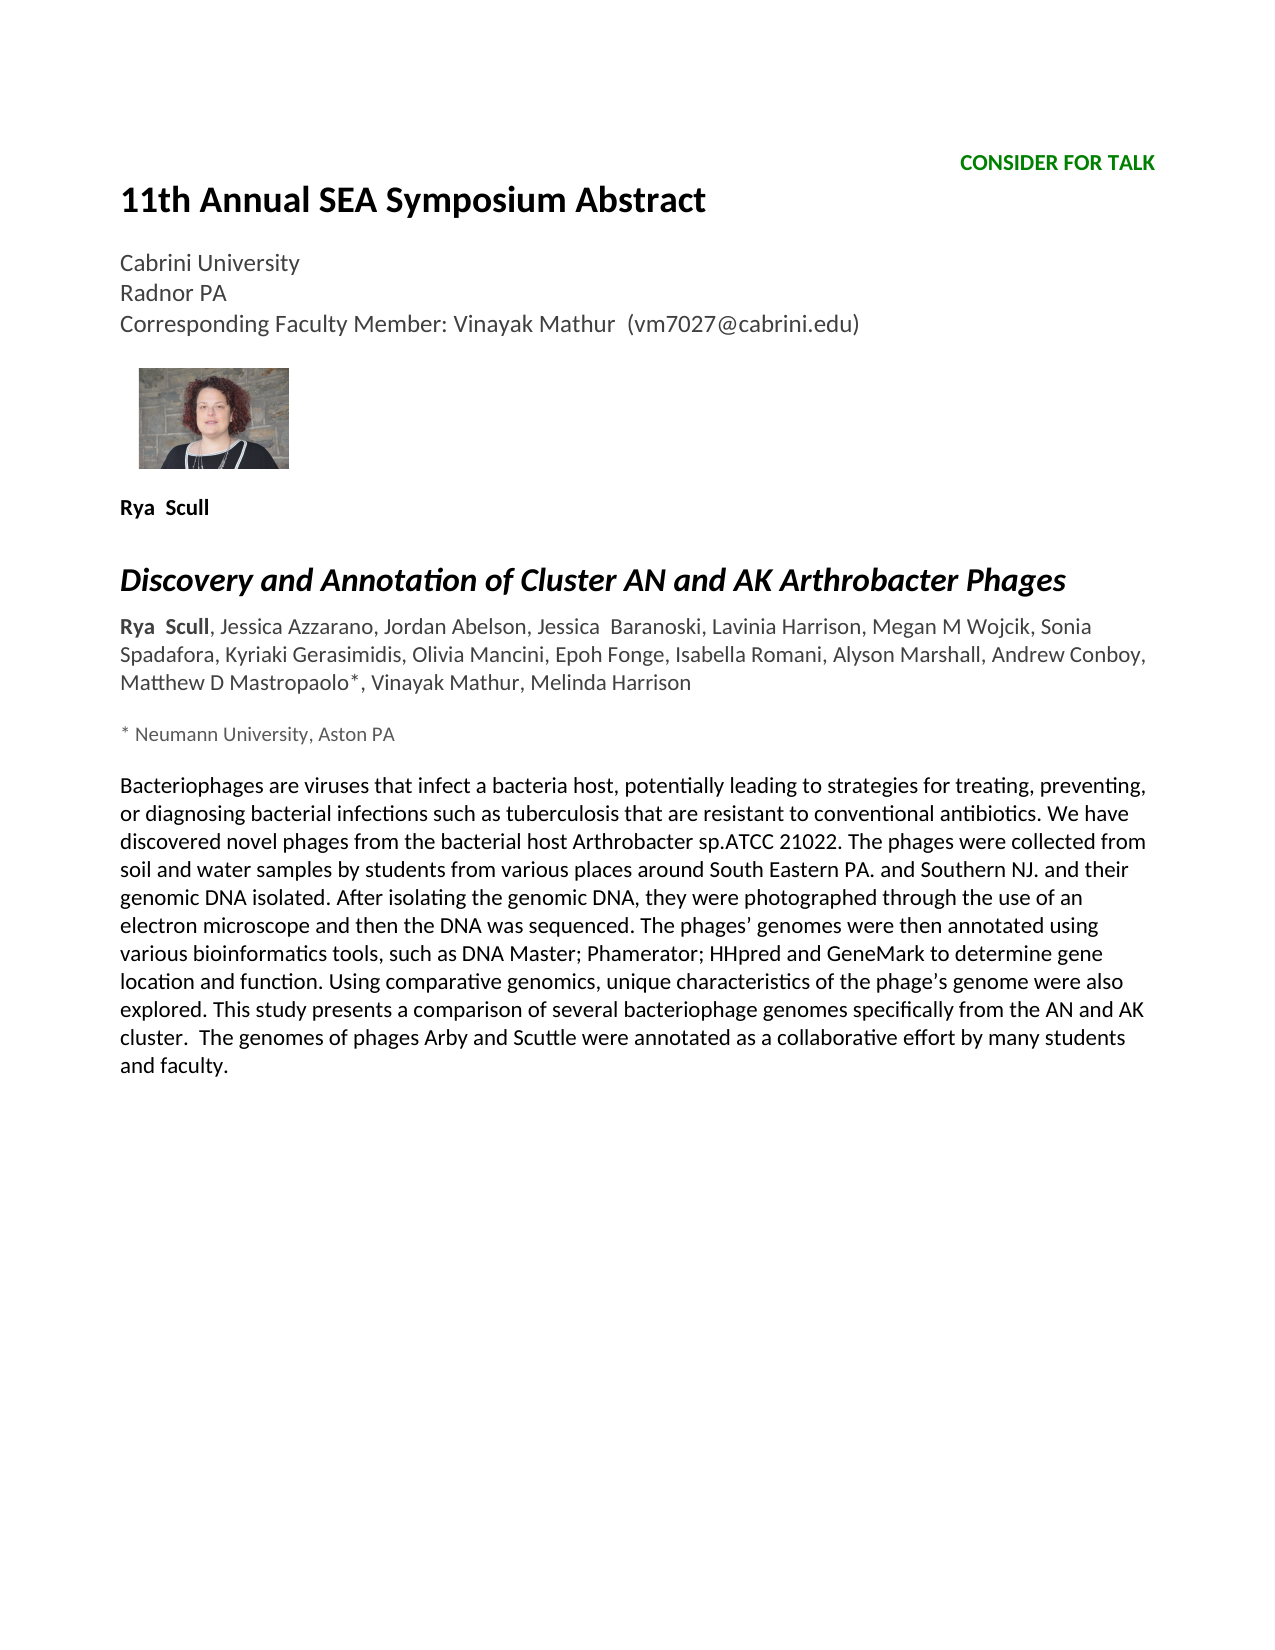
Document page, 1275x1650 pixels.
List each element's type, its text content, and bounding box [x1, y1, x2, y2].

text Rya Scull, Jessica Azzarano, Jordan Abelson, Jessica Baranoski, Lavinia Harrison, Megan M Wojcik, Sonia Spadafora, Kyriaki Gerasimidis, Olivia Mancini, Epoh Fonge, Isabella Romani, Alyson Marshall, Andrew Conboy, Matthew D Mastropaolo*, Vinayak Mathur, Melinda Harrison [120, 612, 1155, 696]
text Cabrini University [120, 247, 1155, 277]
text CONSIDER FOR TALK [120, 148, 1155, 176]
text Radnor PA [120, 277, 1155, 308]
text Rya Scull [120, 493, 1155, 521]
text * Neumann University, Aston PA [120, 721, 1155, 746]
text 11th Annual SEA Symposium Abstract [120, 176, 1155, 222]
text Corresponding Faculty Member: Vinayak Mathur (vm7027@cabrini.edu) [120, 308, 1155, 369]
picture [138, 368, 289, 469]
text Bacteriophages are viruses that infect a bacteria host, potentially leading to strategies for treating, preventing, or diagnosing bacterial infections such as tuberculosis that are resistant to conventional antibiotics. We have discovered novel phages from the bacterial host Arthrobacter sp.ATCC 21022. The phages were collected from soil and water samples by students from various places around South Eastern PA. and Southern NJ. and their genomic DNA isolated. After isolating the genomic DNA, they were photographed through the use of an electron microscope and then the DNA was sequenced. The phages’ genomes were then annotated using various bioinformatics tools, such as DNA Master; Phamerator; HHpred and GeneMark to determine gene location and function. Using comparative genomics, unique characteristics of the phage’s genome were also explored. This study presents a comparison of several bacteriophage genomes specifically from the AN and AK cluster. The genomes of phages Arby and Scuttle were annotated as a collaborative effort by many students and faculty. [120, 771, 1155, 1079]
title Discovery and Annotation of Cluster AN and AK Arthrobacter Phages [120, 558, 1155, 599]
